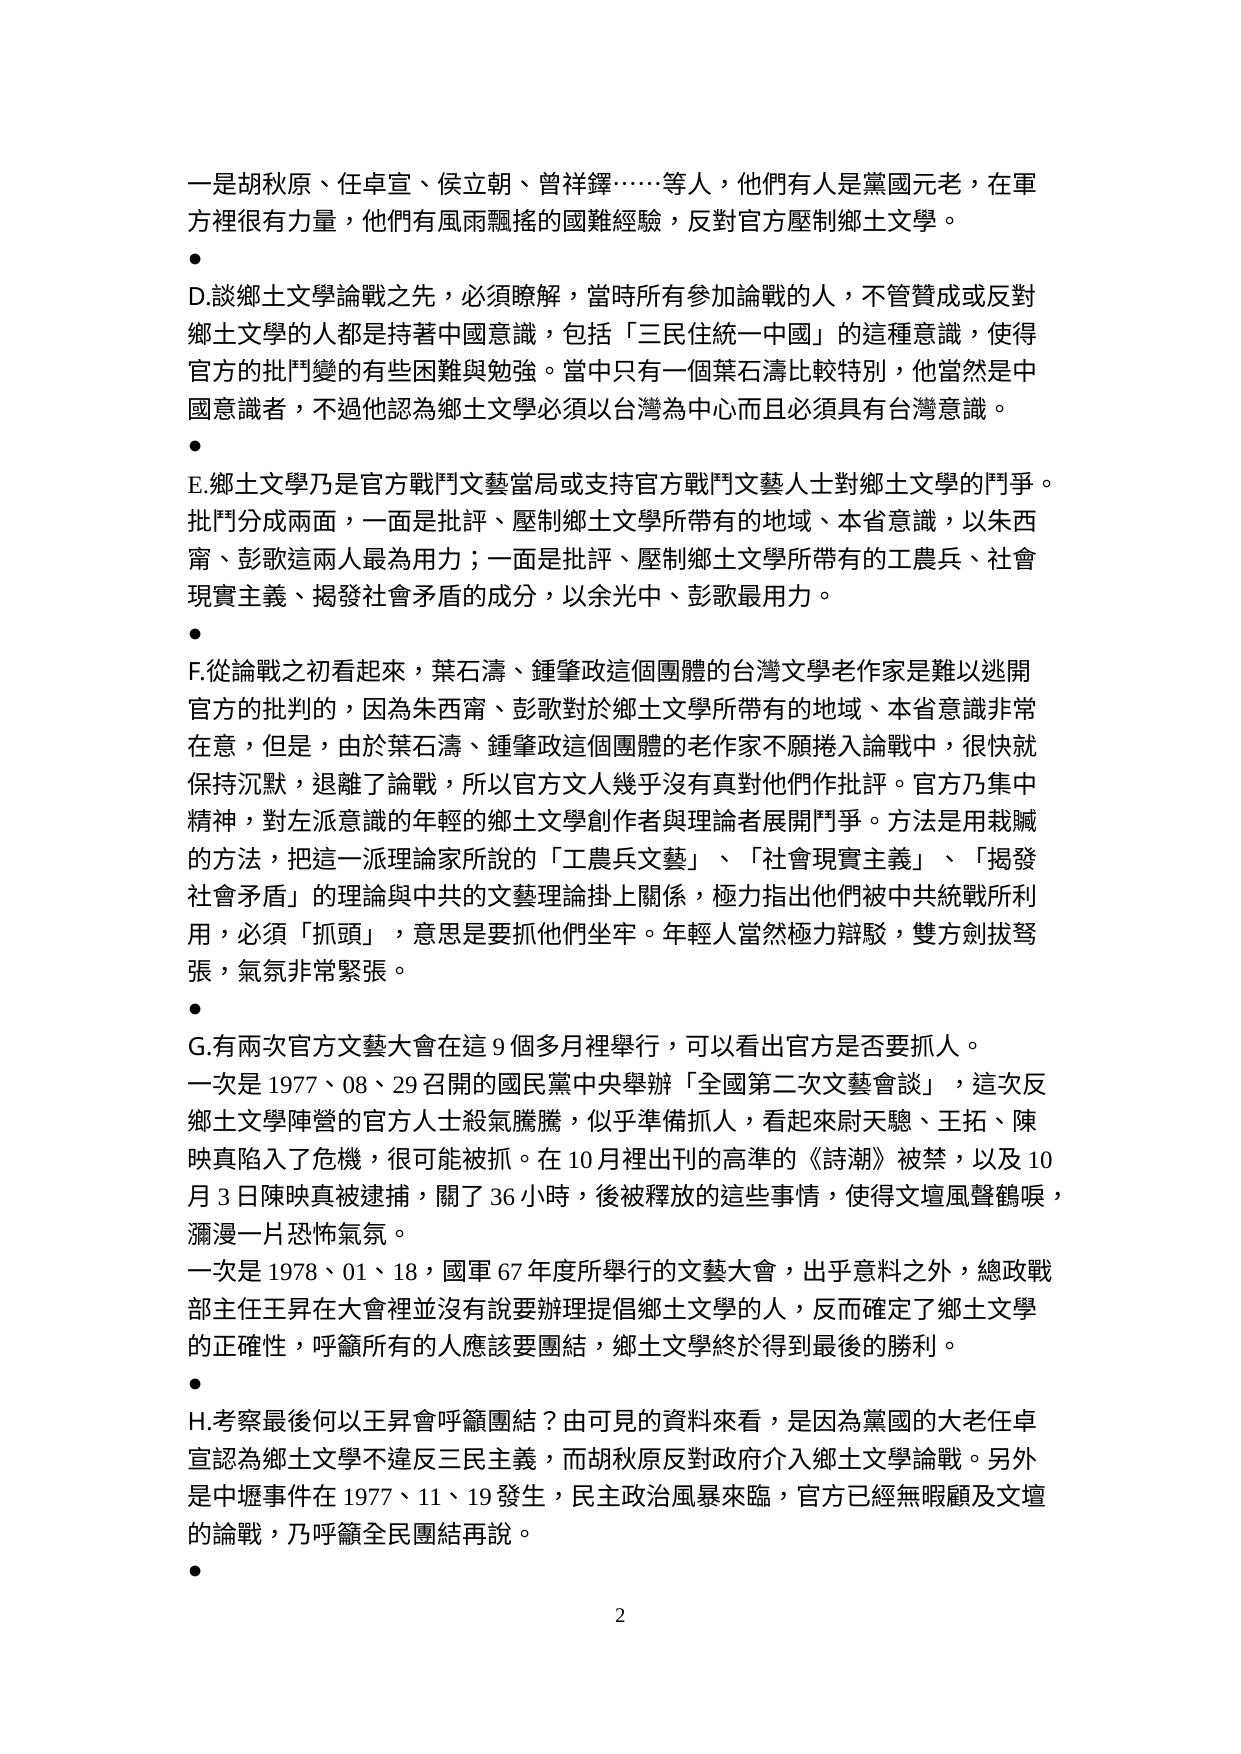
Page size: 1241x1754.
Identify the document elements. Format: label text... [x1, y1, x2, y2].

text ● [187, 614, 1053, 651]
text ● [187, 1551, 1053, 1589]
text G.有兩次官方文藝大會在這9個多月裡舉行，可以看出官方是否要抓人。 [187, 1026, 1053, 1064]
text E.鄉土文學乃是官方戰鬥文藝當局或支持官方戰鬥文藝人士對鄉土文學的鬥爭。批鬥分成兩面，一面是批評、壓制鄉土文學所帶有的地域、本省意識，以朱西甯、彭歌這兩人最為用力；一面是批評、壓制鄉土文學所帶有的工農兵、社會現實主義、揭發社會矛盾的成分，以余光中、彭歌最用力。 [187, 464, 1053, 614]
text ● [187, 426, 1053, 464]
text D.談鄉土文學論戰之先，必須瞭解，當時所有參加論戰的人，不管贊成或反對鄉土文學的人都是持著中國意識，包括「三民住統一中國」的這種意識，使得官方的批鬥變的有些困難與勉強。當中只有一個葉石濤比較特別，他當然是中國意識者，不過他認為鄉土文學必須以台灣為中心而且必須具有台灣意識。 [187, 276, 1053, 426]
text ● [187, 239, 1053, 276]
text 一次是1977、08、29召開的國民黨中央舉辦「全國第二次文藝會談」，這次反鄉土文學陣營的官方人士殺氣騰騰，似乎準備抓人，看起來尉天驄、王拓、陳映真陷入了危機，很可能被抓。在10月裡出刊的高準的《詩潮》被禁，以及10月3日陳映真被逮捕，關了36小時，後被釋放的這些事情，使得文壇風聲鶴唳，瀰漫一片恐怖氣氛。 [187, 1064, 1053, 1251]
text H.考察最後何以王昇會呼籲團結？由可見的資料來看，是因為黨國的大老任卓宣認為鄉土文學不違反三民主義，而胡秋原反對政府介入鄉土文學論戰。另外是中壢事件在1977、11、19發生，民主政治風暴來臨，官方已經無暇顧及文壇的論戰，乃呼籲全民團結再說。 [187, 1401, 1053, 1551]
text 一是胡秋原、任卓宣、侯立朝、曾祥鐸……等人，他們有人是黨國元老，在軍方裡很有力量，他們有風雨飄搖的國難經驗，反對官方壓制鄉土文學。 [187, 164, 1053, 239]
text ● [187, 989, 1053, 1026]
text F.從論戰之初看起來，葉石濤、鍾肇政這個團體的台灣文學老作家是難以逃開官方的批判的，因為朱西甯、彭歌對於鄉土文學所帶有的地域、本省意識非常在意，但是，由於葉石濤、鍾肇政這個團體的老作家不願捲入論戰中，很快就保持沉默，退離了論戰，所以官方文人幾乎沒有真對他們作批評。官方乃集中精神，對左派意識的年輕的鄉土文學創作者與理論者展開鬥爭。方法是用栽贓的方法，把這一派理論家所說的「工農兵文藝」、「社會現實主義」、「揭發社會矛盾」的理論與中共的文藝理論掛上關係，極力指出他們被中共統戰所利用，必須「抓頭」，意思是要抓他們坐牢。年輕人當然極力辯駁，雙方劍拔驽張，氣氛非常緊張。 [187, 651, 1053, 989]
text 一次是1978、01、18，國軍67年度所舉行的文藝大會，出乎意料之外，總政戰部主任王昇在大會裡並沒有說要辦理提倡鄉土文學的人，反而確定了鄉土文學的正確性，呼籲所有的人應該要團結，鄉土文學終於得到最後的勝利。 [187, 1251, 1053, 1364]
text ● [187, 1364, 1053, 1401]
